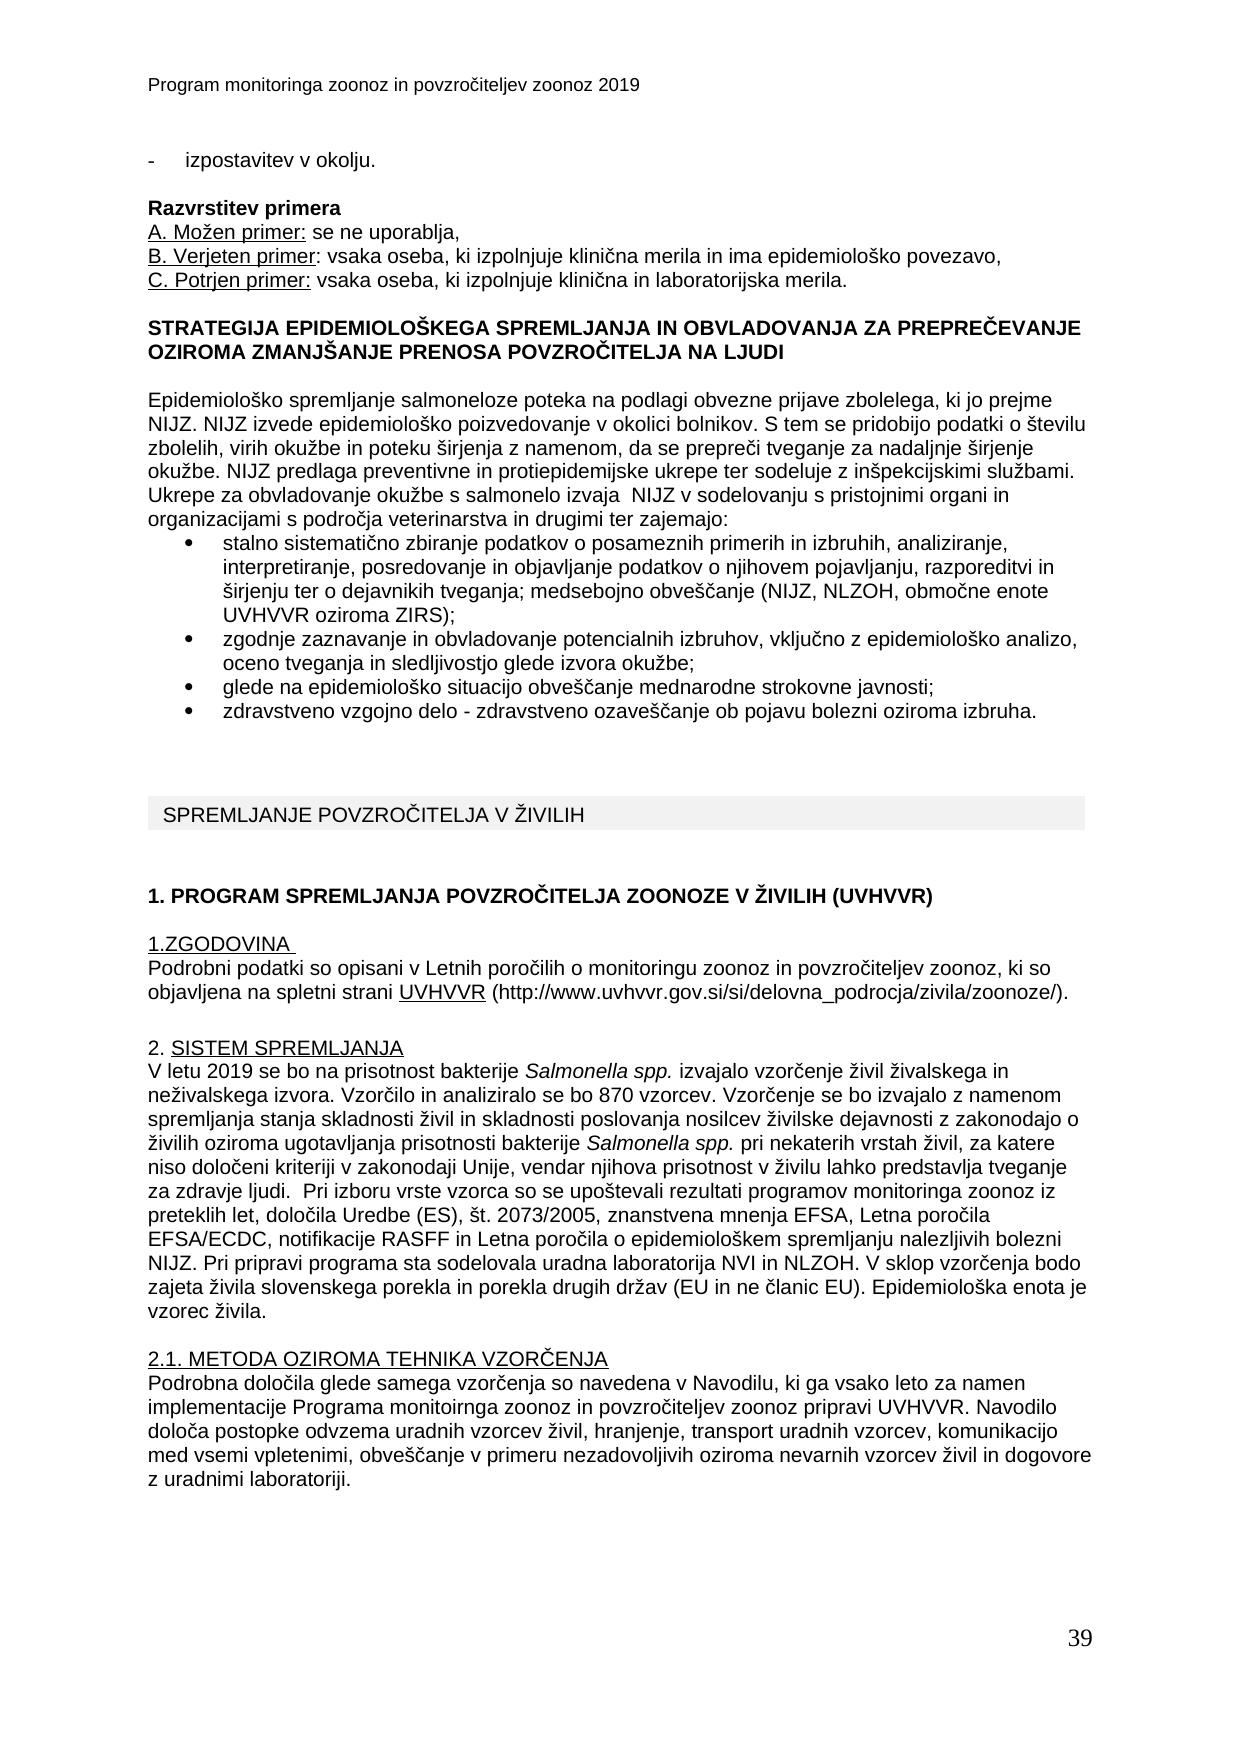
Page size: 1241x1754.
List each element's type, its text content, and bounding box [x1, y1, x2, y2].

text Epidemiološko spremljanje salmoneloze poteka na podlagi obvezne prijave zbolelega, ki jo prejme NIJZ. NIJZ izvede epidemiološko poizvedovanje v okolici bolnikov. S tem se pridobijo podatki o številu zbolelih, virih okužbe in poteku širjenja z namenom, da se prepreči tveganje za nadaljnje širjenje okužbe. NIJZ predlaga preventivne in protiepidemijske ukrepe ter sodeluje z inšpekcijskimi službami. Ukrepe za obvladovanje okužbe s salmonelo izvaja NIJZ v sodelovanju s pristojnimi organi in organizacijami s področja veterinarstva in drugimi ter zajemajo: [148, 387, 1093, 531]
text B. Verjeten primer: vsaka oseba, ki izpolnjuje klinična merila in ima epidemiološko povezavo, [148, 244, 1093, 268]
list zgodnje zaznavanje in obvladovanje potencialnih izbruhov, vključno z epidemiološko analizo, oceno tveganja in sledljivostjo glede izvora okužbe; [185, 627, 1093, 675]
text 2.1. METODA OZIROMA TEHNIKA VZORČENJA [148, 1347, 1093, 1371]
text V letu 2019 se bo na prisotnost bakterije Salmonella spp. izvajalo vzorčenje živil živalskega in neživalskega izvora. Vzorčilo in analiziralo se bo 870 vzorcev. Vzorčenje se bo izvajalo z namenom spremljanja stanja skladnosti živil in skladnosti poslovanja nosilcev živilske dejavnosti z zakonodajo o živilih oziroma ugotavljanja prisotnosti bakterije Salmonella spp. pri nekaterih vrstah živil, za katere niso določeni kriteriji v zakonodaji Unije, vendar njihova prisotnost v živilu lahko predstavlja tveganje za zdravje ljudi. Pri izboru vrste vzorca so se upoštevali rezultati programov monitoringa zoonoz iz preteklih let, določila Uredbe (ES), št. 2073/2005, znanstvena mnenja EFSA, Letna poročila EFSA/ECDC, notifikacije RASFF in Letna poročila o epidemiološkem spremljanju nalezljivih bolezni NIJZ. Pri pripravi programa sta sodelovala uradna laboratorija NVI in NLZOH. V sklop vzorčenja bodo zajeta živila slovenskega porekla in porekla drugih držav (EU in ne članic EU). Epidemiološka enota je vzorec živila. [148, 1059, 1093, 1323]
list stalno sistematično zbiranje podatkov o posameznih primerih in izbruhih, analiziranje, interpretiranje, posredovanje in objavljanje podatkov o njihovem pojavljanju, razporeditvi in širjenju ter o dejavnikih tveganja; medsebojno obveščanje (NIJZ, NLZOH, območne enote UVHVVR oziroma ZIRS); [185, 531, 1093, 627]
text 1.ZGODOVINA [148, 932, 1093, 956]
text C. Potrjen primer: vsaka oseba, ki izpolnjuje klinična in laboratorijska merila. [148, 268, 1093, 292]
text Podrobna določila glede samega vzorčenja so navedena v Navodilu, ki ga vsako leto za namen implementacije Programa monitoirnga zoonoz in povzročiteljev zoonoz pripravi UVHVVR. Navodilo določa postopke odvzema uradnih vzorcev živil, hranjenje, transport uradnih vzorcev, komunikacijo med vsemi vpletenimi, obveščanje v primeru nezadovoljivih oziroma nevarnih vzorcev živil in dogovore z uradnimi laboratoriji. [148, 1371, 1093, 1491]
text Razvrstitev primera [148, 196, 1093, 220]
text STRATEGIJA EPIDEMIOLOŠKEGA SPREMLJANJA IN OBVLADOVANJA ZA PREPREČEVANJE OZIROMA ZMANJŠANJE PRENOSA POVZROČITELJA NA LJUDI [148, 316, 1093, 363]
text A. Možen primer: se ne uporablja, [148, 220, 1093, 244]
list glede na epidemiološko situacijo obveščanje mednarodne strokovne javnosti; [185, 675, 1093, 699]
list zdravstveno vzgojno delo - zdravstveno ozaveščanje ob pojavu bolezni oziroma izbruha. [185, 699, 1093, 723]
text 2. SISTEM SPREMLJANJA [148, 1035, 1093, 1059]
text Podrobni podatki so opisani v Letnih poročilih o monitoringu zoonoz in povzročiteljev zoonoz, ki so objavljena na spletni strani UVHVVR (http://www.uvhvvr.gov.si/si/delovna_podrocja/zivila/zoonoze/). [148, 956, 1093, 1003]
list izpostavitev v okolju. [148, 148, 1093, 172]
text 1. PROGRAM SPREMLJANJA POVZROČITELJA ZOONOZE V ŽIVILIH (UVHVVR) [148, 884, 1093, 908]
